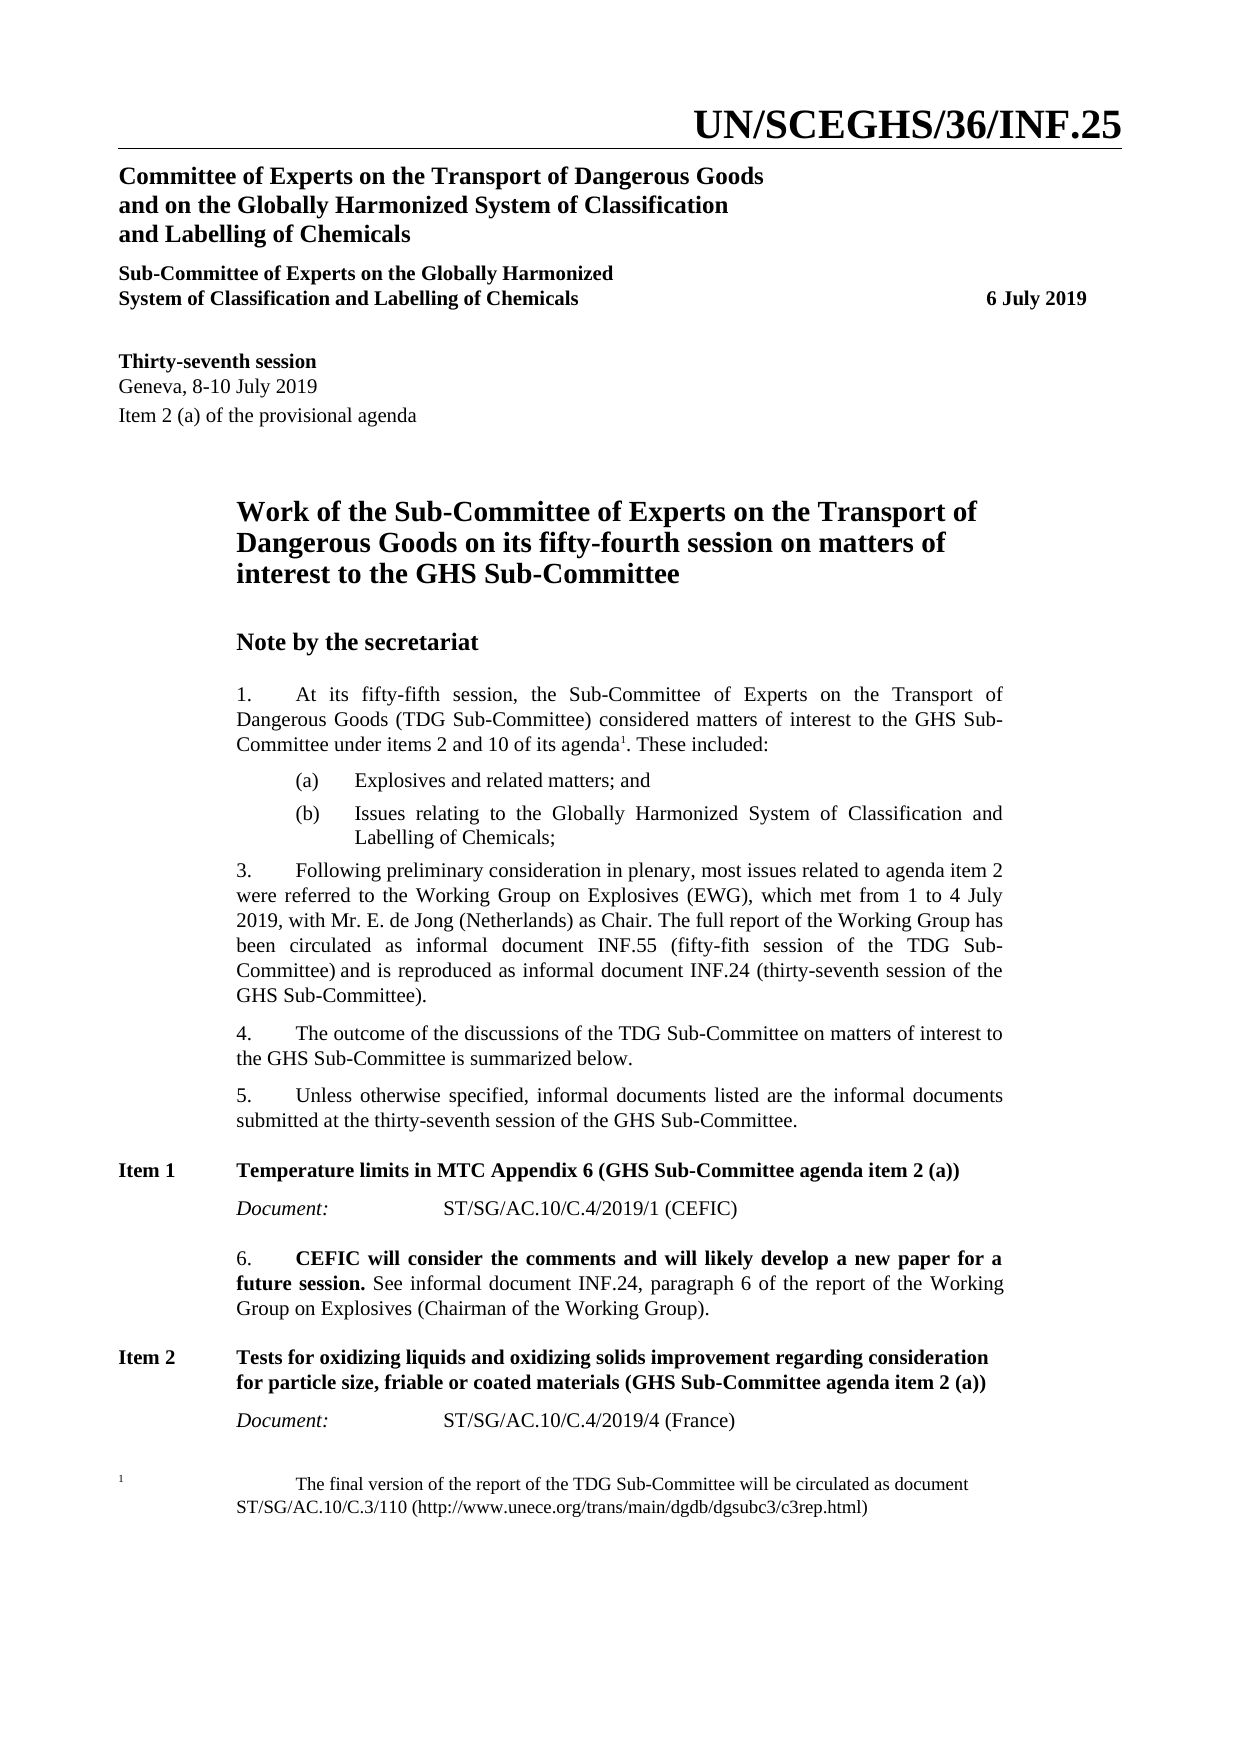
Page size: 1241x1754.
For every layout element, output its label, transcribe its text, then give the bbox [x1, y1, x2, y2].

text Item 2 Tests for oxidizing liquids and oxidizing solids improvement regarding consideration for particle size, friable or coated materials (GHS Sub-Committee agenda item 2 (a)) [118, 1344, 1004, 1394]
table_header UN/SCEGHS/36/INF.25 [118, 59, 1122, 148]
text Document: ST/SG/AC.10/C.4/2019/4 (France) [236, 1407, 1004, 1432]
text Work of the Sub-Committee of Experts on the Transport of Dangerous Goods on its fifty-fourth session on matters of interest to the GHS Sub-Committee [118, 496, 1004, 590]
text Item 1 Temperature limits in MTC Appendix 6 (GHS Sub-Committee agenda item 2 (a)) [118, 1157, 1004, 1182]
text 5. Unless otherwise specified, informal documents listed are the informal documents submitted at the thirty-seventh session of the GHS Sub-Committee. [236, 1082, 1004, 1132]
text Document: ST/SG/AC.10/C.4/2019/1 (CEFIC) [236, 1194, 1004, 1219]
text 1. At its fifty-fifth session, the Sub-Committee of Experts on the Transport of Dangerous Goods (TDG Sub-Committee) considered matters of interest to the GHS Sub-Committee under items 2 and 10 of its agenda. These included: [236, 681, 1004, 756]
text (b) Issues relating to the Globally Harmonized System of Classification and Labelling of Chemicals; [295, 801, 1004, 849]
text Note by the secretariat [118, 627, 1004, 656]
text 6. CEFIC will consider the comments and will likely develop a new paper for a future session. See informal document INF.24, paragraph 6 of the report of the Working Group on Explosives (Chairman of the Working Group). [236, 1244, 1004, 1319]
text 3. Following preliminary consideration in plenary, most issues related to agenda item 2 were referred to the Working Group on Explosives (EWG), which met from 1 to 4 July 2019, with Mr. E. de Jong (Netherlands) as Chair. The full report of the Working Group has been circulated as informal document INF.55 (fifty-fith session of the TDG Sub-Committee) and is reproduced as informal document INF.24 (thirty-seventh session of the GHS Sub-Committee). [236, 857, 1004, 1007]
table_cell Committee of Experts on the Transport of Dangerous Goods and on the Globally Harmonized System of Classification and Labelling of Chemicals Sub-Committee of Experts on the Globally Harmonized System of Classification and Labelling of Chemicals 6 July 2019 Thirty-seventh session Geneva, 8-10 July 2019 Item 2 (a) of the provisional agenda [118, 149, 1122, 472]
text (a) Explosives and related matters; and [295, 768, 1004, 792]
text 4. The outcome of the discussions of the TDG Sub-Committee on matters of interest to the GHS Sub-Committee is summarized below. [236, 1019, 1004, 1069]
